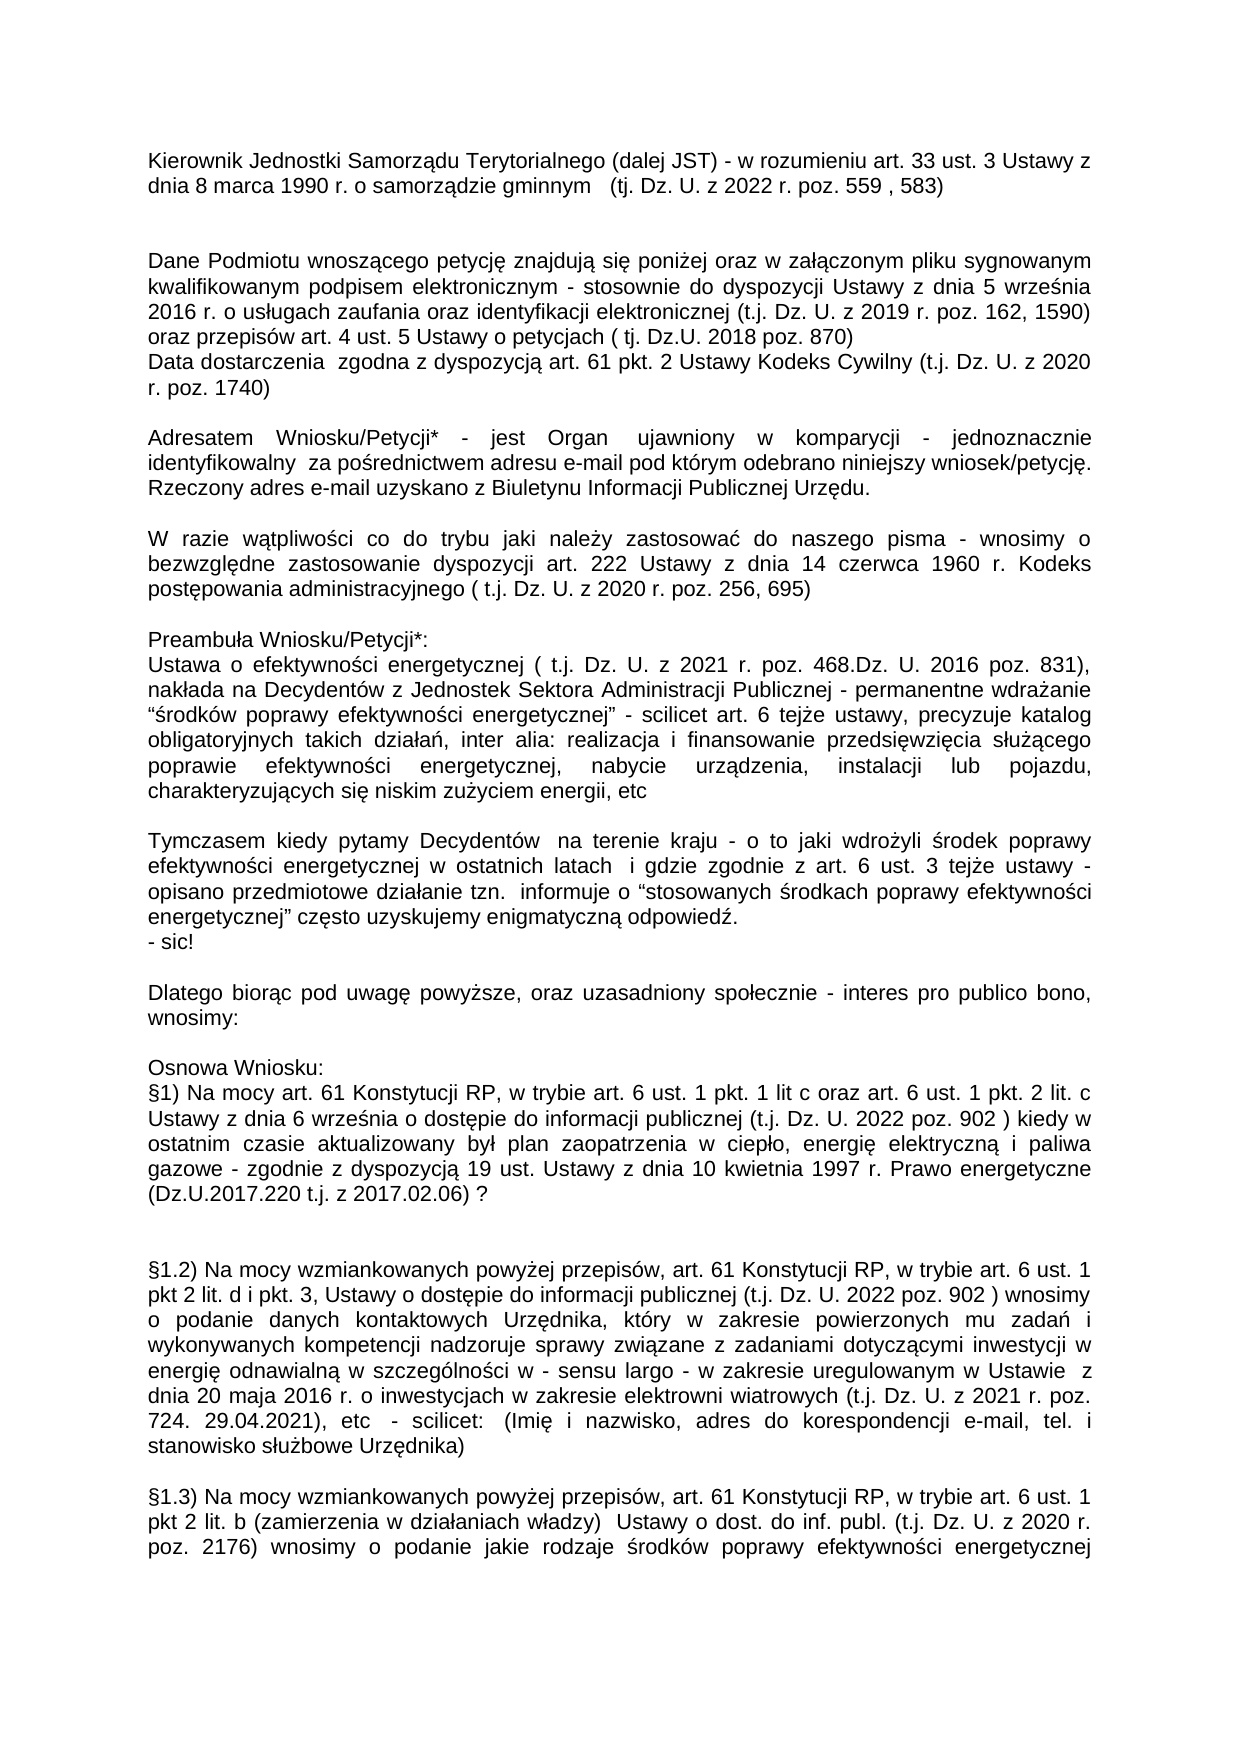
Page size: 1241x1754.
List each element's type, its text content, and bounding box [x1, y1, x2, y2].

text W razie wątpliwości co do trybu jaki należy zastosować do naszego pisma - wnosimy o bezwzględne zastosowanie dyspozycji art. 222 Ustawy z dnia 14 czerwca 1960 r. Kodeks postępowania administracyjnego ( t.j. Dz. U. z 2020 r. poz. 256, 695) [148, 526, 1093, 601]
text Ustawa o efektywności energetycznej ( t.j. Dz. U. z 2021 r. poz. 468.Dz. U. 2016 poz. 831), nakłada na Decydentów z Jednostek Sektora Administracji Publicznej - permanentne wdrażanie “środków poprawy efektywności energetycznej” - scilicet art. 6 tejże ustawy, precyzuje katalog obligatoryjnych takich działań, inter alia: realizacja i finansowanie przedsięwzięcia służącego poprawie efektywności energetycznej, nabycie urządzenia, instalacji lub pojazdu, charakteryzujących się niskim zużyciem energii, etc [148, 652, 1093, 803]
text Dlatego biorąc pod uwagę powyższe, oraz uzasadniony społecznie - interes pro publico bono, wnosimy: [148, 979, 1093, 1030]
text Tymczasem kiedy pytamy Decydentów na terenie kraju - o to jaki wdrożyli środek poprawy efektywności energetycznej w ostatnich latach i gdzie zgodnie z art. 6 ust. 3 tejże ustawy - opisano przedmiotowe działanie tzn. informuje o “stosowanych środkach poprawy efektywności energetycznej” często uzyskujemy enigmatyczną odpowiedź. [148, 828, 1093, 929]
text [148, 1484, 1093, 1559]
text - sic! [148, 929, 1093, 954]
text Kierownik Jednostki Samorządu Terytorialnego (dalej JST) - w rozumieniu art. 33 ust. 3 Ustawy z dnia 8 marca 1990 r. o samorządzie gminnym (tj. Dz. U. z 2022 r. poz. 559 , 583) [148, 148, 1093, 198]
text Dane Podmiotu wnoszącego petycję znajdują się poniżej oraz w załączonym pliku sygnowanym kwalifikowanym podpisem elektronicznym - stosownie do dyspozycji Ustawy z dnia 5 września 2016 r. o usługach zaufania oraz identyfikacji elektronicznej (t.j. Dz. U. z 2019 r. poz. 162, 1590) oraz przepisów art. 4 ust. 5 Ustawy o petycjach ( tj. Dz.U. 2018 poz. 870) [148, 248, 1093, 349]
text §1) Na mocy art. 61 Konstytucji RP, w trybie art. 6 ust. 1 pkt. 1 lit c oraz art. 6 ust. 1 pkt. 2 lit. c Ustawy z dnia 6 września o dostępie do informacji publicznej (t.j. Dz. U. 2022 poz. 902 ) kiedy w ostatnim czasie aktualizowany był plan zaopatrzenia w ciepło, energię elektryczną i paliwa gazowe - zgodnie z dyspozycją 19 ust. Ustawy z dnia 10 kwietnia 1997 r. Prawo energetyczne (Dz.U.2017.220 t.j. z 2017.02.06) ? [148, 1080, 1093, 1206]
text Data dostarczenia zgodna z dyspozycją art. 61 pkt. 2 Ustawy Kodeks Cywilny (t.j. Dz. U. z 2020 r. poz. 1740) [148, 349, 1093, 400]
text Preambuła Wniosku/Petycji*: [148, 627, 1093, 652]
text Adresatem Wniosku/Petycji* - jest Organ ujawniony w komparycji - jednoznacznie identyfikowalny za pośrednictwem adresu e-mail pod którym odebrano niniejszy wniosek/petycję. Rzeczony adres e-mail uzyskano z Biuletynu Informacji Publicznej Urzędu. [148, 425, 1093, 501]
text §1.2) Na mocy wzmiankowanych powyżej przepisów, art. 61 Konstytucji RP, w trybie art. 6 ust. 1 pkt 2 lit. d i pkt. 3, Ustawy o dostępie do informacji publicznej (t.j. Dz. U. 2022 poz. 902 ) wnosimy o podanie danych kontaktowych Urzędnika, który w zakresie powierzonych mu zadań i wykonywanych kompetencji nadzoruje sprawy związane z zadaniami dotyczącymi inwestycji w energię odnawialną w szczególności w - sensu largo - w zakresie uregulowanym w Ustawie z dnia 20 maja 2016 r. o inwestycjach w zakresie elektrowni wiatrowych (t.j. Dz. U. z 2021 r. poz. 724. 29.04.2021), etc - scilicet: (Imię i nazwisko, adres do korespondencji e-mail, tel. i stanowisko służbowe Urzędnika) [148, 1257, 1093, 1458]
text Osnowa Wniosku: [148, 1055, 1093, 1080]
